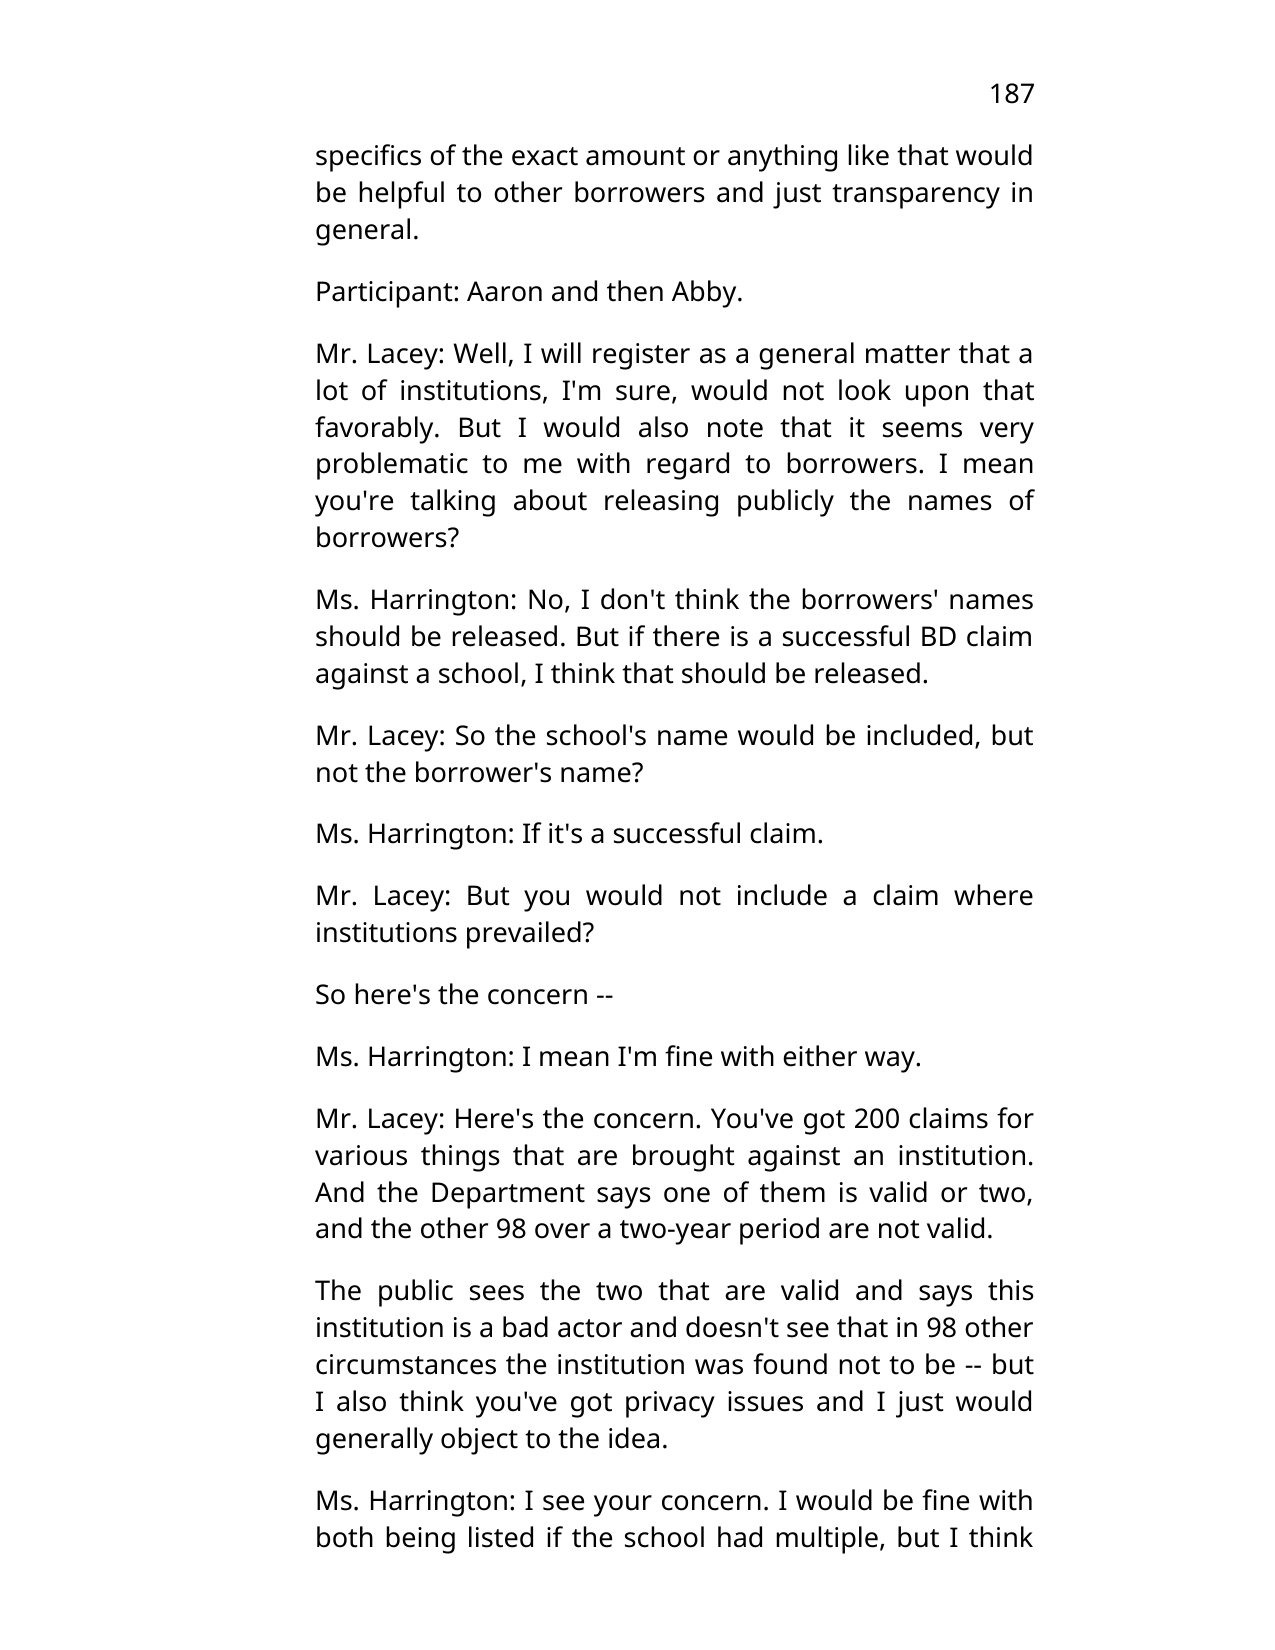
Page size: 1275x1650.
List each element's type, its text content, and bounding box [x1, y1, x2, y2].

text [315, 1481, 1035, 1555]
text Mr. Lacey: So the school's name would be included, but not the borrower's name? [315, 716, 1035, 790]
text Ms. Harrington: I mean I'm fine with either way. [315, 1037, 1035, 1074]
text Ms. Harrington: No, I don't think the borrowers' names should be released. But if there is a successful BD claim against a school, I think that should be released. [315, 581, 1035, 691]
text Ms. Harrington: If it's a successful claim. [315, 815, 1035, 852]
text Participant: Aaron and then Abby. [315, 272, 1035, 309]
text Mr. Lacey: But you would not include a claim where institutions prevailed? [315, 877, 1035, 951]
text Mr. Lacey: Here's the concern. You've got 200 claims for various things that are brought against an institution. And the Department says one of them is valid or two, and the other 98 over a two-year period are not valid. [315, 1099, 1035, 1247]
text Mr. Lacey: Well, I will register as a general matter that a lot of institutions, I'm sure, would not look upon that favorably. But I would also note that it seems very problematic to me with regard to borrowers. I mean you're talking about releasing publicly the names of borrowers? [315, 334, 1035, 556]
text So here's the concern -- [315, 976, 1035, 1012]
text The public sees the two that are valid and says this institution is a bad actor and doesn't see that in 98 other circumstances the institution was found not to be -- but I also think you've got privacy issues and I just would generally object to the idea. [315, 1272, 1035, 1456]
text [315, 137, 1035, 247]
